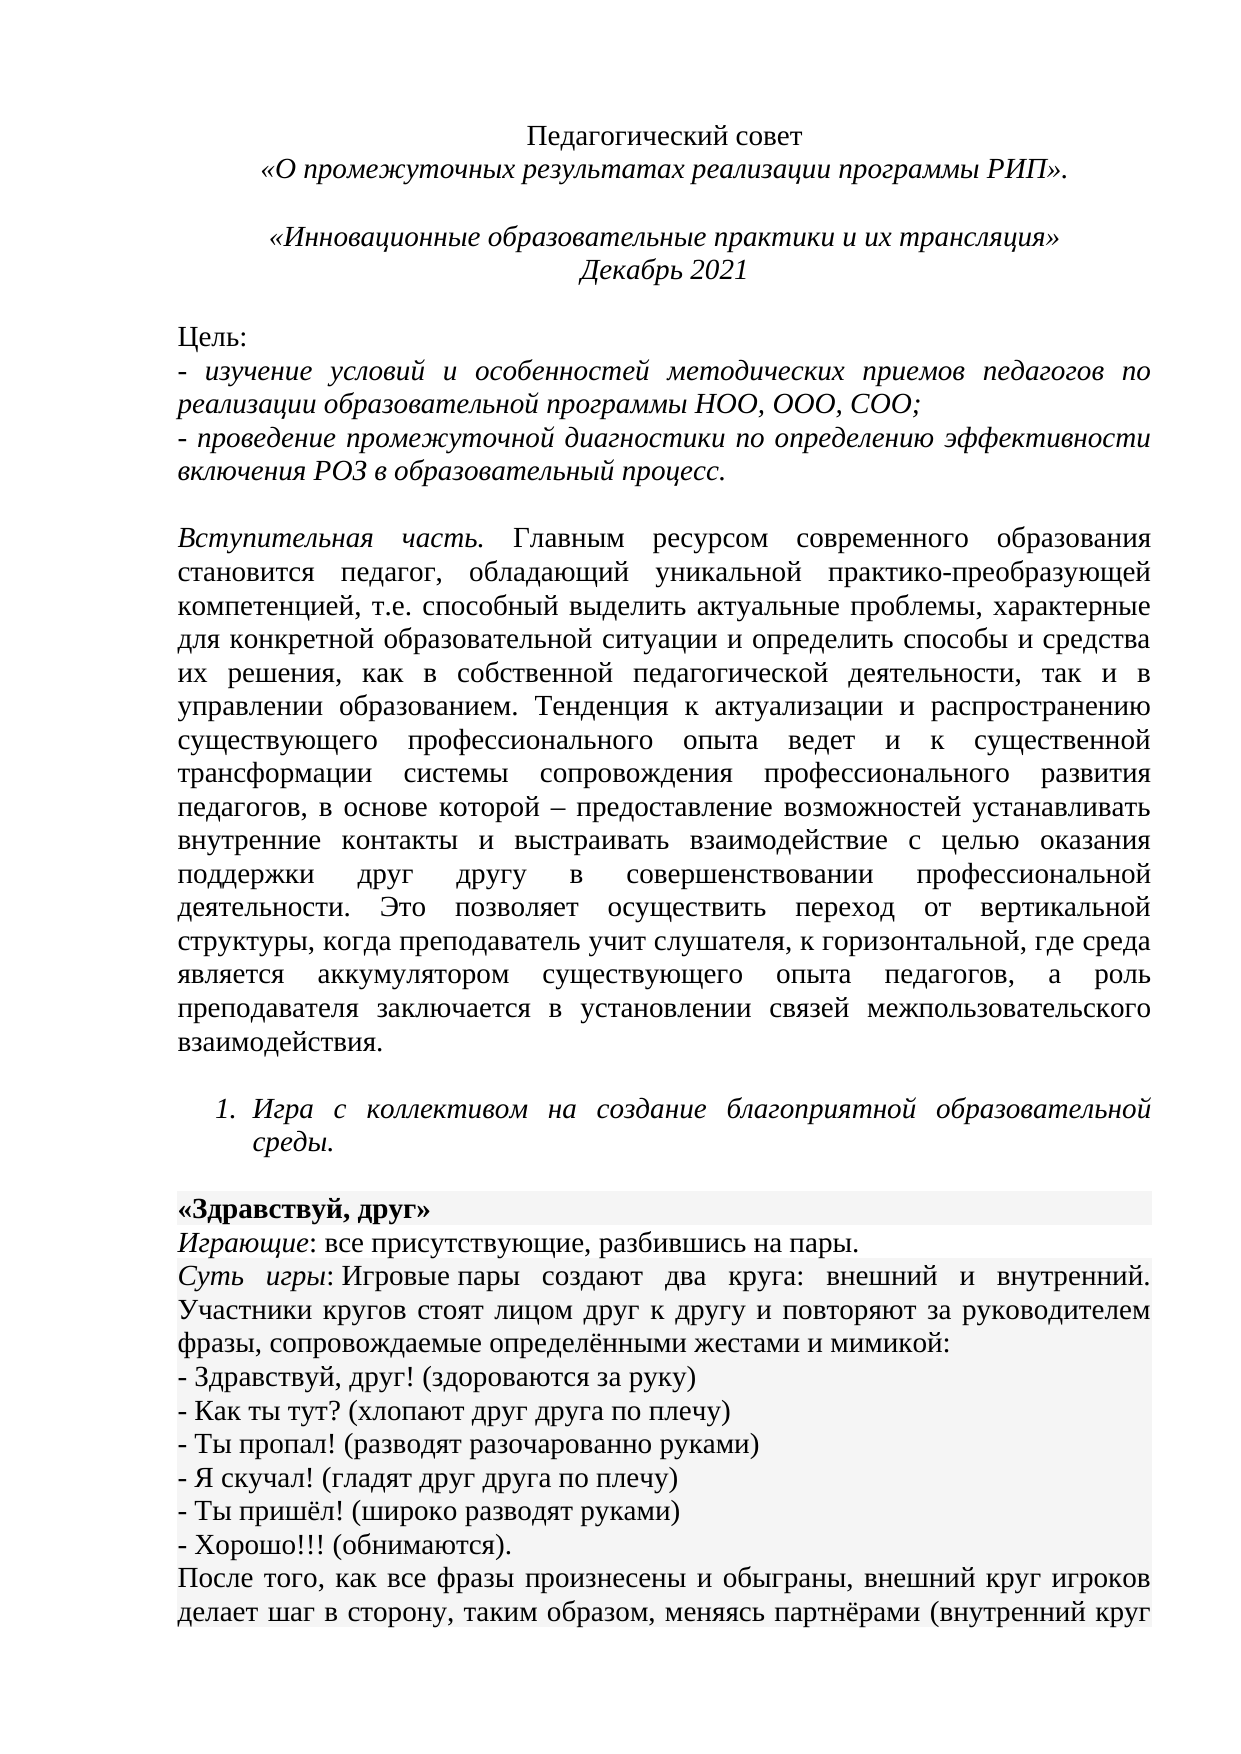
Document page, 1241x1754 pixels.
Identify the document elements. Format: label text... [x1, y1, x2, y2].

text «Инновационные образовательные практики и их трансляция» [177, 219, 1152, 252]
text «Здравствуй, друг» [177, 1191, 1152, 1225]
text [177, 1560, 1152, 1627]
text «О промежуточных результатах реализации программы РИП». [177, 152, 1152, 185]
text - Здравствуй, друг! (здороваются за руку) [177, 1359, 1152, 1393]
text - Хорошо!!! (обнимаются). [177, 1527, 1152, 1560]
text - Как ты тут? (хлопают друг друга по плечу) [177, 1393, 1152, 1426]
text Цель: [177, 319, 1152, 353]
list Игра с коллективом на создание благоприятной образовательной среды. [215, 1091, 1152, 1158]
text Играющие: все присутствующие, разбившись на пары. [177, 1225, 1152, 1258]
text Педагогический совет [177, 118, 1152, 152]
text - проведение промежуточной диагностики по определению эффективности включения РОЗ в образовательный процесс. [177, 420, 1152, 487]
text - Ты пропал! (разводят разочарованно руками) [177, 1426, 1152, 1460]
text - Я скучал! (гладят друг друга по плечу) [177, 1460, 1152, 1493]
text Суть игры: Игровые пары создают два круга: внешний и внутренний. Участники кругов стоят лицом друг к другу и повторяют за руководителем фразы, сопровождаемые определёнными жестами и мимикой: [177, 1258, 1152, 1359]
text - изучение условий и особенностей методических приемов педагогов по реализации образовательной программы НОО, ООО, СОО; [177, 353, 1152, 420]
text Декабрь 2021 [177, 252, 1152, 286]
text Вступительная часть. Главным ресурсом современного образования становится педагог, обладающий уникальной практико-преобразующей компетенцией, т.е. способный выделить актуальные проблемы, характерные для конкретной образовательной ситуации и определить способы и средства их решения, как в собственной педагогической деятельности, так и в управлении образованием. Тенденция к актуализации и распространению существующего профессионального опыта ведет и к существенной трансформации системы сопровождения профессионального развития педагогов, в основе которой – предоставление возможностей устанавливать внутренние контакты и выстраивать взаимодействие с целью оказания поддержки друг другу в совершенствовании профессиональной деятельности. Это позволяет осуществить переход от вертикальной структуры, когда преподаватель учит слушателя, к горизонтальной, где среда является аккумулятором существующего опыта педагогов, а роль преподавателя заключается в установлении связей межпользовательского взаимодействия. [177, 521, 1152, 1057]
text - Ты пришёл! (широко разводят руками) [177, 1493, 1152, 1527]
